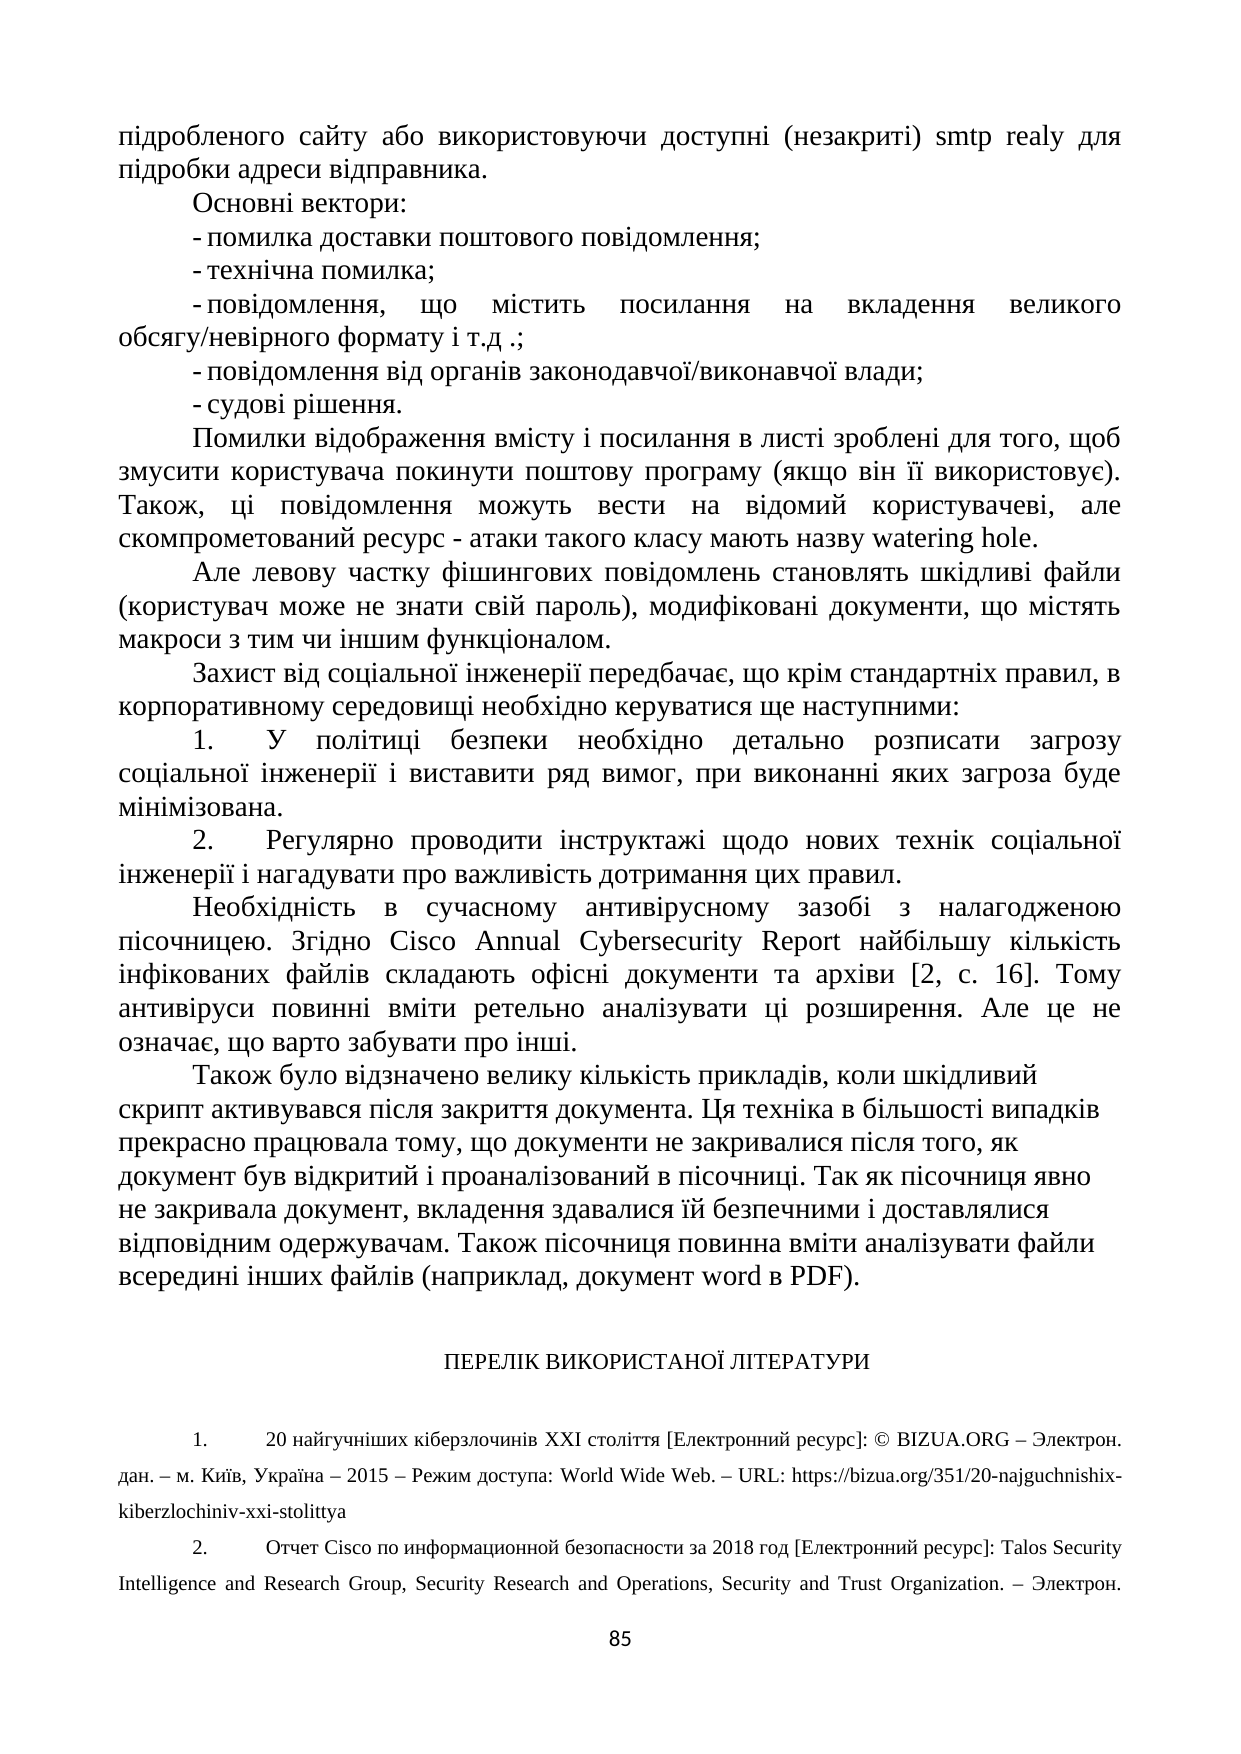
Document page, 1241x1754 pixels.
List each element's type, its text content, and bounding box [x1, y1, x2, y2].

list технічна помилка; [118, 252, 1122, 286]
text Також було відзначено велику кількість прикладів, коли шкідливий скрипт активувався після закриття документа. Ця техніка в більшості випадків прекрасно працювала тому, що документи не закривалися після того, як документ був відкритий і проаналізований в пісочниці. Так як пісочниця явно не закривала документ, вкладення здавалися їй безпечними і доставлялися відповідним одержувачам. Також пісочниця повинна вміти аналізувати файли всередині інших файлів (наприклад, документ word в PDF). [118, 1057, 1122, 1292]
list судові рішення. [118, 386, 1122, 420]
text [118, 118, 1122, 185]
list Регулярно проводити інструктажі щодо нових технік соціальної інженерії і нагадувати про важливість дотримання цих правил. [118, 822, 1122, 889]
text ПЕРЕЛІК ВИКОРИСТАНОЇ ЛІТЕРАТУРИ [192, 1348, 1122, 1374]
text Основні вектори: [118, 185, 1122, 219]
text Але левову частку фішингових повідомлень становлять шкідливі файли (користувач може не знати свій пароль), модифіковані документи, що містять макроси з тим чи іншим функціоналом. [118, 554, 1122, 655]
list повідомлення від органів законодавчої/виконавчої влади; [118, 353, 1122, 386]
text Необхідність в сучасному антивірусному зазобі з налагодженою пісочницею. Згідно Cisco Annual Cybersecurity Report найбільшу кількість інфікованих файлів складають офісні документи та архіви [2, с. 16]. Тому антивіруси повинні вміти ретельно аналізувати ці розширення. Але це не означає, що варто забувати про інші. [118, 889, 1122, 1057]
list повідомлення, що містить посилання на вкладення великого обсягу/невірного формату і т.д .; [118, 286, 1122, 353]
list 20 найгучніших кіберзлочинів XXI століття [Електронний ресурс]: © BIZUA.ORG – Электрон. дан. – м. Київ, Україна – 2015 – Режим доступа: World Wide Web. – URL: https://bizua.org/351/20-najguchnishix-kiberzlochiniv-xxi-stolittya [118, 1427, 1122, 1523]
list У політиці безпеки необхідно детально розписати загрозу соціальної інженерії і виставити ряд вимог, при виконанні яких загроза буде мінімізована. [118, 722, 1122, 822]
list помилка доставки поштового повідомлення; [118, 219, 1122, 252]
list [118, 1535, 1122, 1595]
text Захист від соціальної інженерії передбачає, що крім стандартніх правил, в корпоративному середовищі необхідно керуватися ще наступними: [118, 655, 1122, 722]
text Помилки відображення вмісту і посилання в листі зроблені для того, щоб змусити користувача покинути поштову програму (якщо він її використовує). Також, ці повідомлення можуть вести на відомий користувачеві, але скомпрометований ресурс - атаки такого класу мають назву watering hole. [118, 420, 1122, 554]
